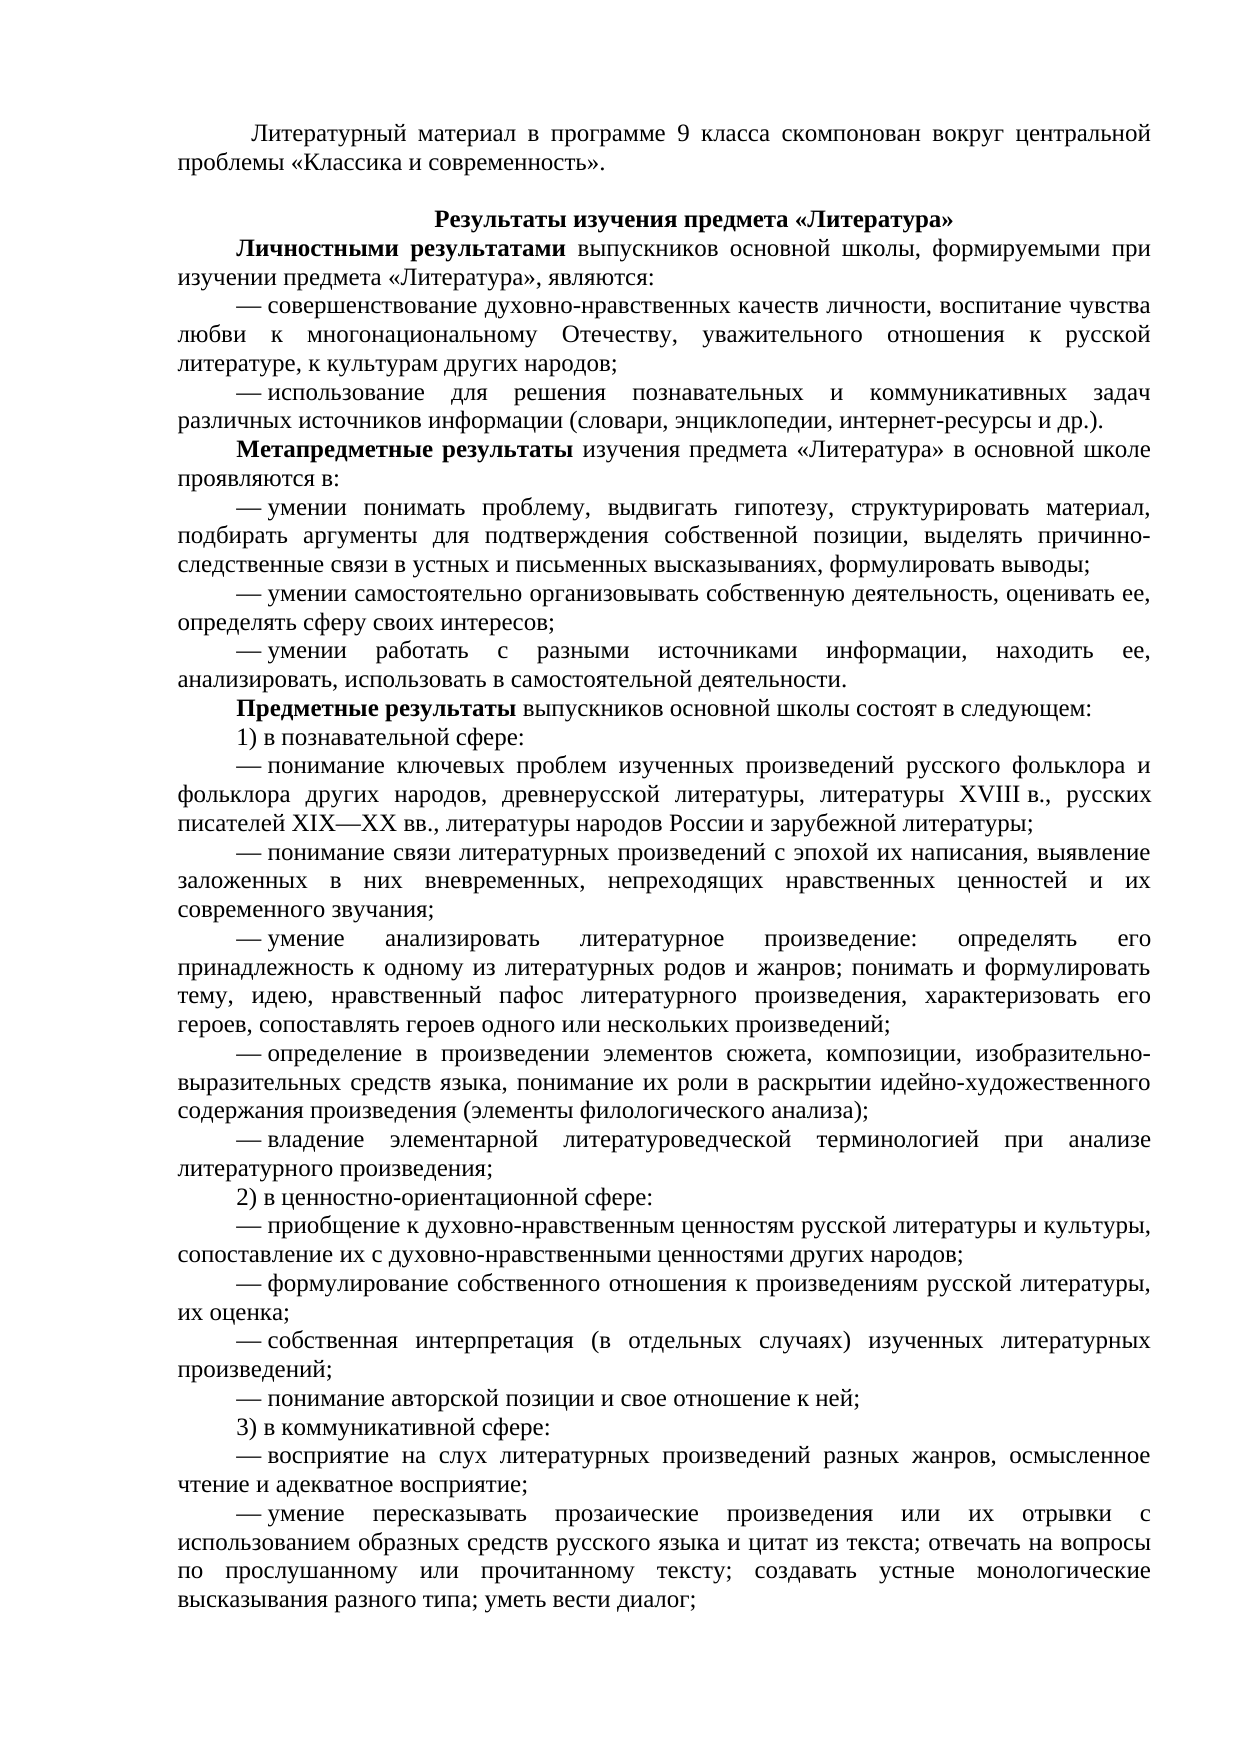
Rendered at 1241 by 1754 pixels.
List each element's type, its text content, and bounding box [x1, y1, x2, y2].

text Метапредметные результаты изучения предмета «Литература» в основной школе проявляются в: [177, 434, 1152, 492]
text Предметные результаты выпускников основной школы состоят в следующем: [177, 693, 1152, 722]
text Результаты изучения предмета «Литература» [177, 204, 1152, 233]
text 3) в коммуникативной сфере: [177, 1412, 1152, 1441]
text — умении понимать проблему, выдвигать гипотезу, структурировать материал, подбирать аргументы для подтверждения собственной позиции, выделять причинно-следственные связи в устных и письменных высказываниях, формулировать выводы; [177, 492, 1152, 578]
text — понимание связи литературных произведений с эпохой их написания, выявление заложенных в них вневременных, непреходящих нравственных ценностей и их современного звучания; [177, 837, 1152, 923]
text Личностными результатами выпускников основной школы, формируемыми при изучении предмета «Литература», являются: [177, 233, 1152, 291]
text — умение пересказывать прозаические произведения или их отрывки с использованием образных средств русского языка и цитат из текста; отвечать на вопросы по прослушанному или прочитанному тексту; создавать устные монологические высказывания разного типа; уметь вести диалог; [177, 1498, 1152, 1613]
text — понимание ключевых проблем изученных произведений русского фольклора и фольклора других народов, древнерусской литературы, литературы XVIII в., русских писателей XIX—XX вв., литературы народов России и зарубежной литературы; [177, 751, 1152, 837]
text — совершенствование духовно-нравственных качеств личности, воспитание чувства любви к многонациональному Отечеству, уважительного отношения к русской литературе, к культурам других народов; [177, 291, 1152, 377]
text 1) в познавательной сфере: [177, 722, 1152, 751]
text — умении работать с разными источниками информации, находить ее, анализировать, использовать в самостоятельной деятельности. [177, 636, 1152, 693]
text Литературный материал в программе 9 класса скомпонован вокруг центральной проблемы «Классика и современность». [177, 118, 1152, 176]
text — восприятие на слух литературных произведений разных жанров, осмысленное чтение и адекватное восприятие; [177, 1441, 1152, 1498]
text 2) в ценностно-ориентационной сфере: [177, 1182, 1152, 1211]
text — умение анализировать литературное произведение: определять его принадлежность к одному из литературных родов и жанров; понимать и формулировать тему, идею, нравственный пафос литературного произведения, характеризовать его героев, сопоставлять героев одного или нескольких произведений; [177, 923, 1152, 1038]
text — собственная интерпретация (в отдельных случаях) изученных литературных произведений; [177, 1326, 1152, 1383]
text — приобщение к духовно-нравственным ценностям русской литературы и культуры, сопоставление их с духовно-нравственными ценностями других народов; [177, 1211, 1152, 1268]
text — формулирование собственного отношения к произведениям русской литературы, их оценка; [177, 1268, 1152, 1326]
text — использование для решения познавательных и коммуникативных задач различных источников информации (словари, энциклопедии, интернет-ресурсы и др.). [177, 377, 1152, 434]
text — умении самостоятельно организовывать собственную деятельность, оценивать ее, определять сферу своих интересов; [177, 578, 1152, 636]
text — определение в произведении элементов сюжета, композиции, изобразительно-выразительных средств языка, понимание их роли в раскрытии идейно-художественного содержания произведения (элементы филологического анализа); [177, 1038, 1152, 1124]
text — владение элементарной литературоведческой терминологией при анализе литературного произведения; [177, 1124, 1152, 1182]
text — понимание авторской позиции и свое отношение к ней; [177, 1383, 1152, 1412]
